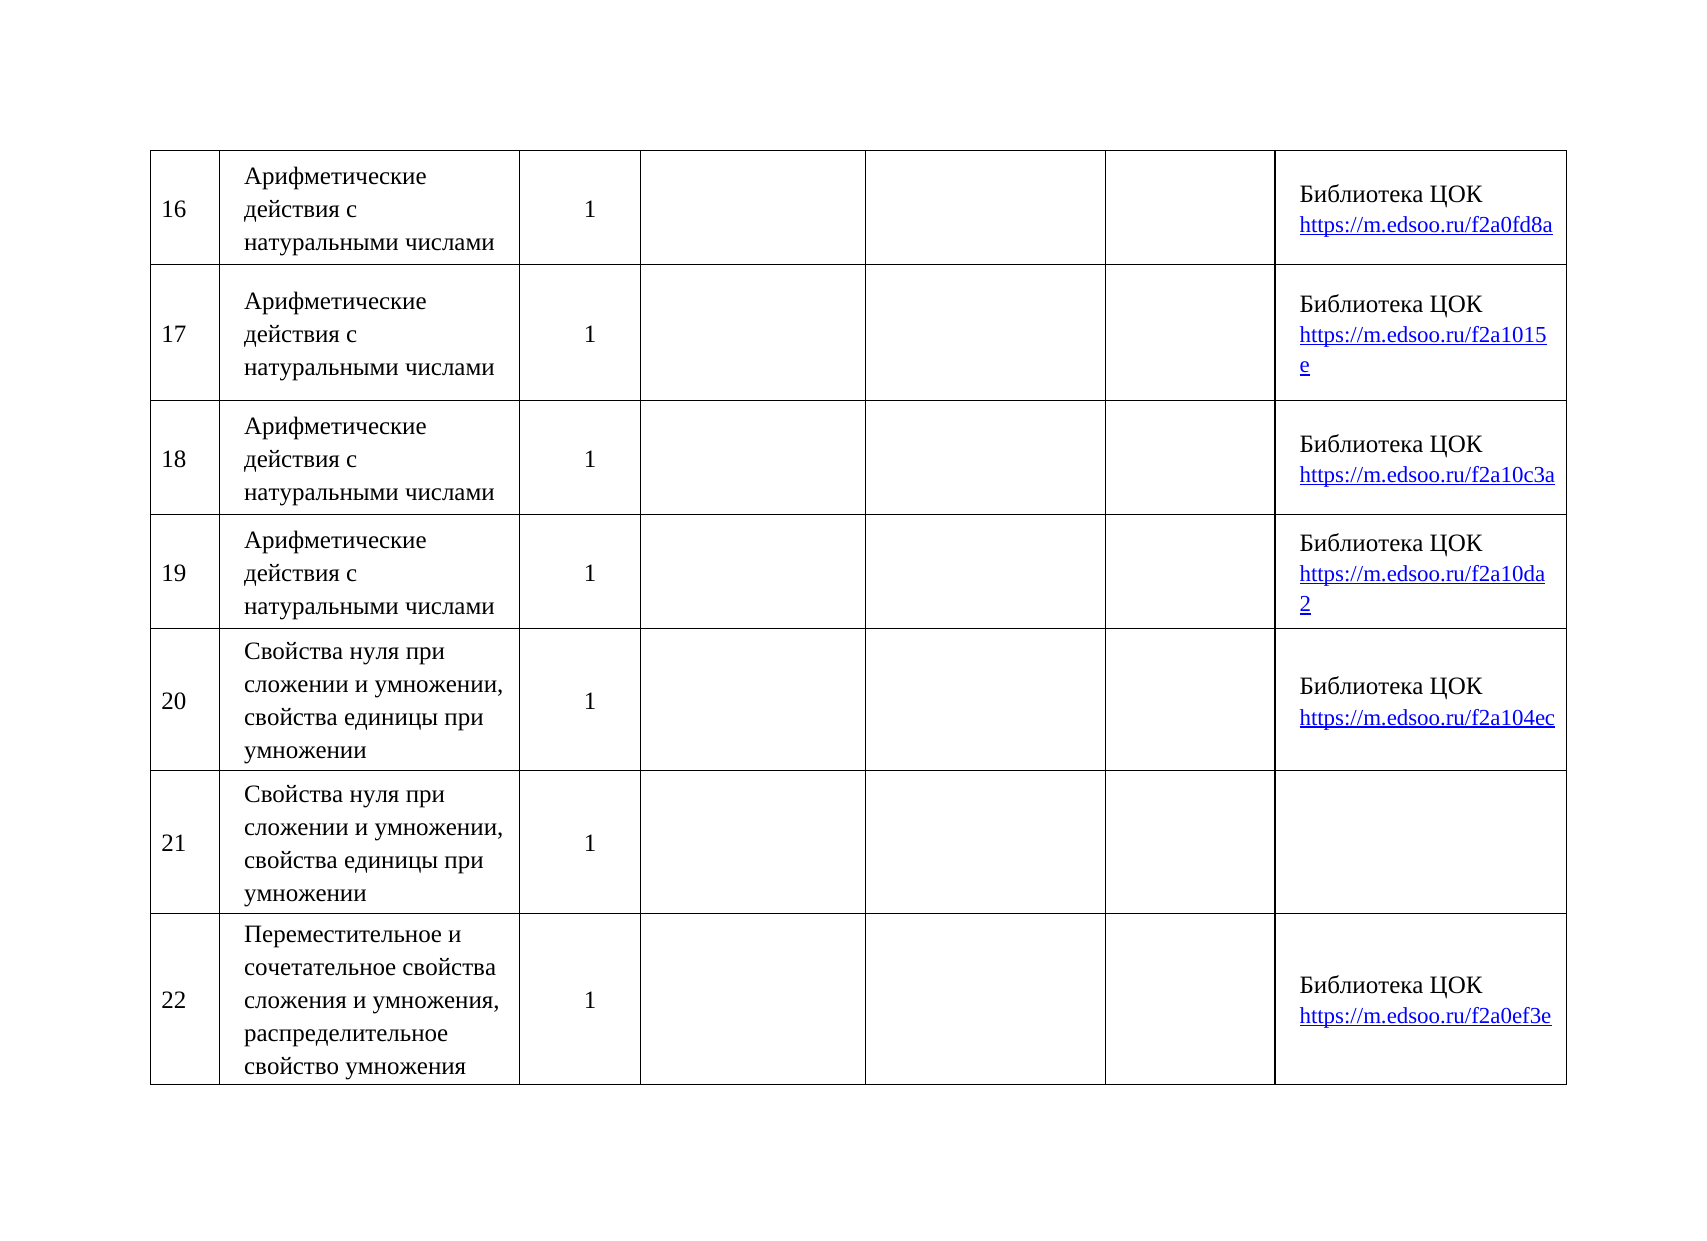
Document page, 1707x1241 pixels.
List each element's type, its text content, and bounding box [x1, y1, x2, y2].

table_cell Библиотека ЦОК https://m.edsoo.ru/f2a10c3a [1276, 401, 1566, 514]
table_cell Арифметические действия с натуральными числами [220, 401, 519, 514]
table_cell 18 [151, 401, 219, 514]
table_cell 1 [520, 914, 640, 1083]
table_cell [220, 914, 519, 1083]
table_cell [866, 629, 1105, 770]
table_cell [1106, 771, 1274, 912]
table_cell [1106, 914, 1274, 1083]
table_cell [220, 151, 519, 264]
table_cell [866, 401, 1105, 514]
table_cell 19 [151, 515, 219, 628]
table_cell [1106, 401, 1274, 514]
table_cell [1106, 151, 1274, 264]
table_cell [866, 265, 1105, 400]
table_cell Библиотека ЦОК https://m.edsoo.ru/f2a0ef3e [1276, 914, 1566, 1083]
table_cell [641, 151, 865, 264]
table_cell [1106, 265, 1274, 400]
table_cell [866, 771, 1105, 912]
table_cell 1 [520, 515, 640, 628]
table_cell Арифметические действия с натуральными числами [220, 515, 519, 628]
table_cell 1 [520, 151, 640, 264]
table_cell 1 [520, 401, 640, 514]
table_cell [641, 265, 865, 400]
table_cell [1106, 629, 1274, 770]
table_cell Библиотека ЦОК https://m.edsoo.ru/f2a10da2 [1276, 515, 1566, 628]
table_cell 1 [520, 265, 640, 400]
table_cell 22 [151, 914, 219, 1083]
table_cell Библиотека ЦОК https://m.edsoo.ru/f2a0fd8a [1276, 151, 1566, 264]
table_cell Библиотека ЦОК https://m.edsoo.ru/f2a1015e [1276, 265, 1566, 400]
table_cell [1106, 515, 1274, 628]
table_cell 17 [151, 265, 219, 400]
table_cell Свойства нуля при сложении и умножении, свойства единицы при умножении [220, 629, 519, 770]
table_cell [1276, 771, 1566, 912]
table_cell 1 [520, 629, 640, 770]
table_cell [866, 914, 1105, 1083]
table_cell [220, 265, 519, 400]
table_cell Библиотека ЦОК https://m.edsoo.ru/f2a104ec [1276, 629, 1566, 770]
table_cell [866, 515, 1105, 628]
table_cell [641, 914, 865, 1083]
table_cell 16 [151, 151, 219, 264]
table_cell Свойства нуля при сложении и умножении, свойства единицы при умножении [220, 771, 519, 912]
table_cell 1 [520, 771, 640, 912]
table_cell 20 [151, 629, 219, 770]
table_cell [641, 629, 865, 770]
table_cell [866, 151, 1105, 264]
table_cell [641, 515, 865, 628]
table_cell [641, 771, 865, 912]
table_cell 21 [151, 771, 219, 912]
table_cell [641, 401, 865, 514]
